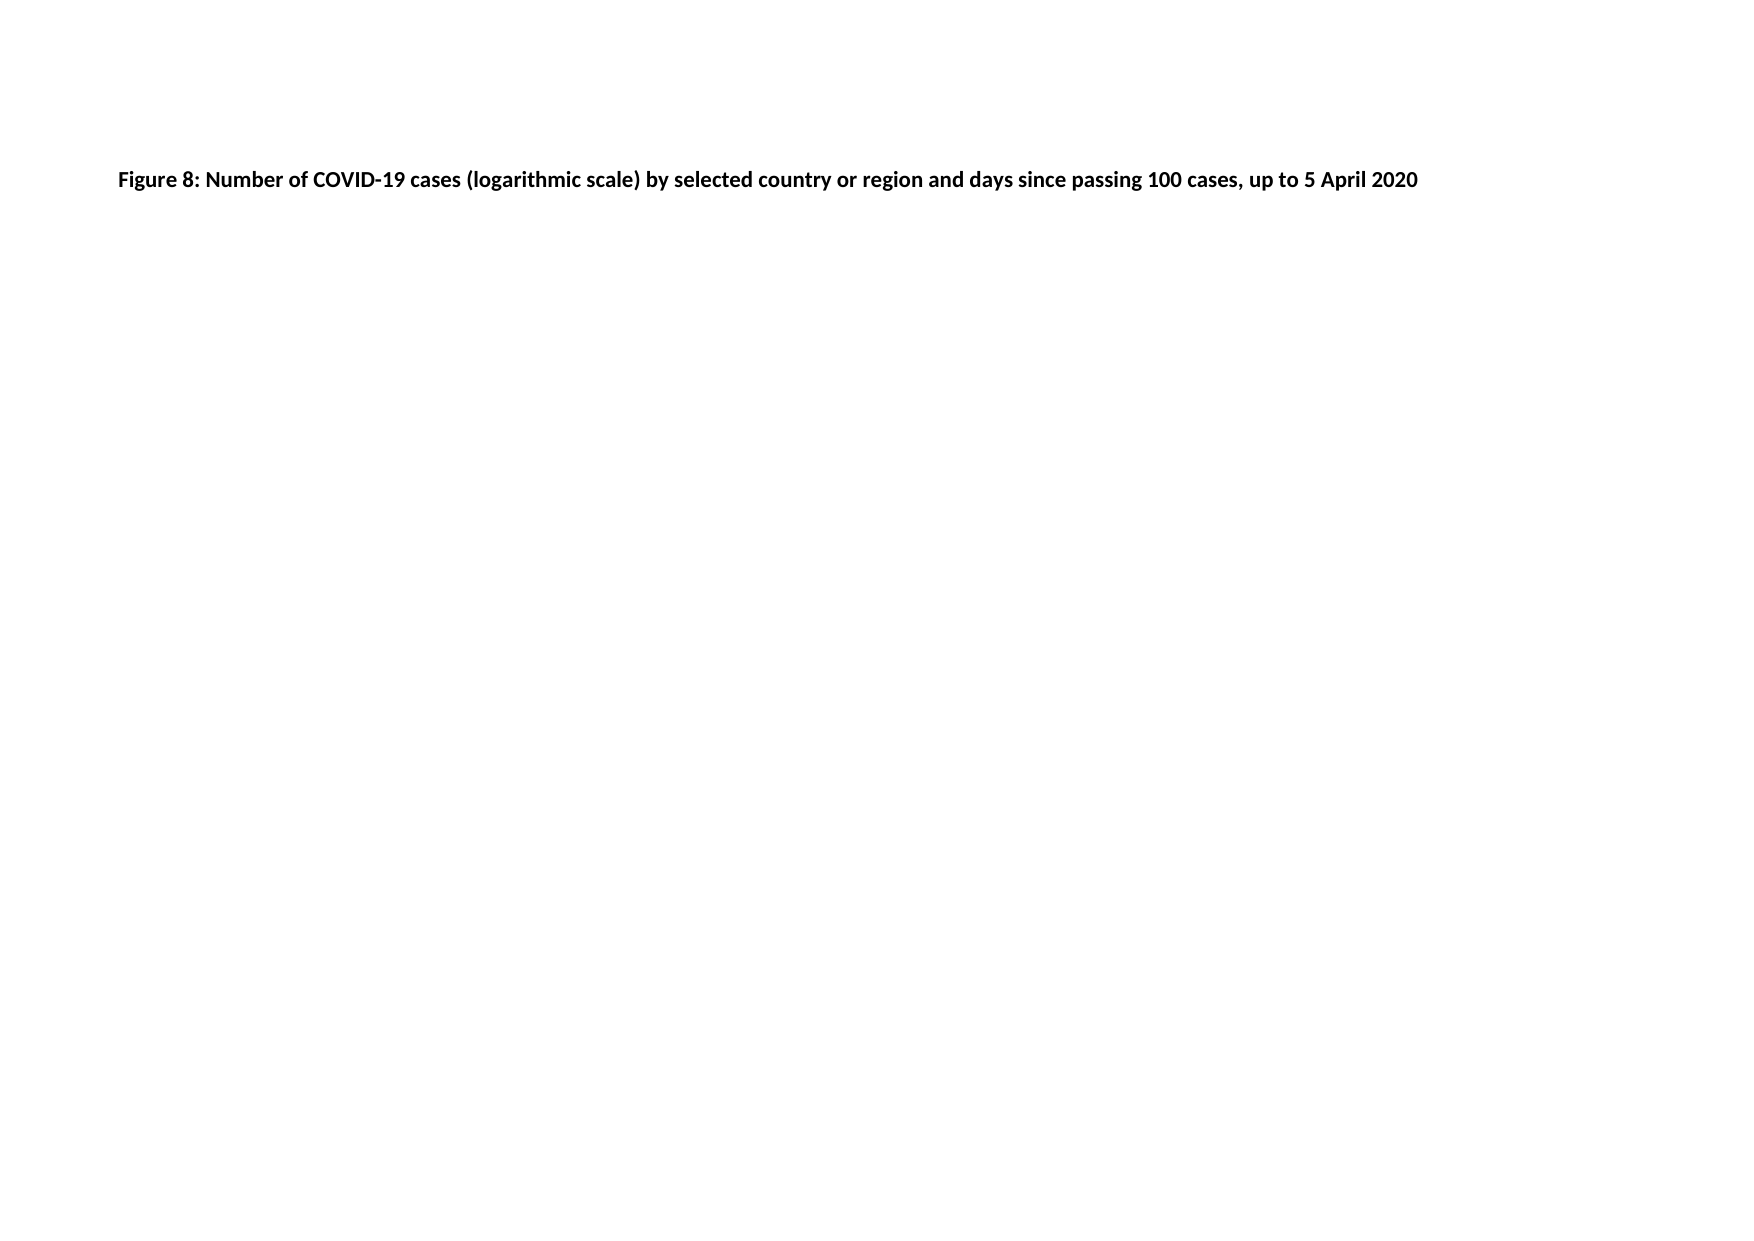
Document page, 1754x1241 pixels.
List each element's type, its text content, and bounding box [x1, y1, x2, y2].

text Figure 8: Number of COVID-19 cases (logarithmic scale) by selected country or region and days since passing 100 cases, up to 5 April 2020 [118, 166, 1679, 193]
